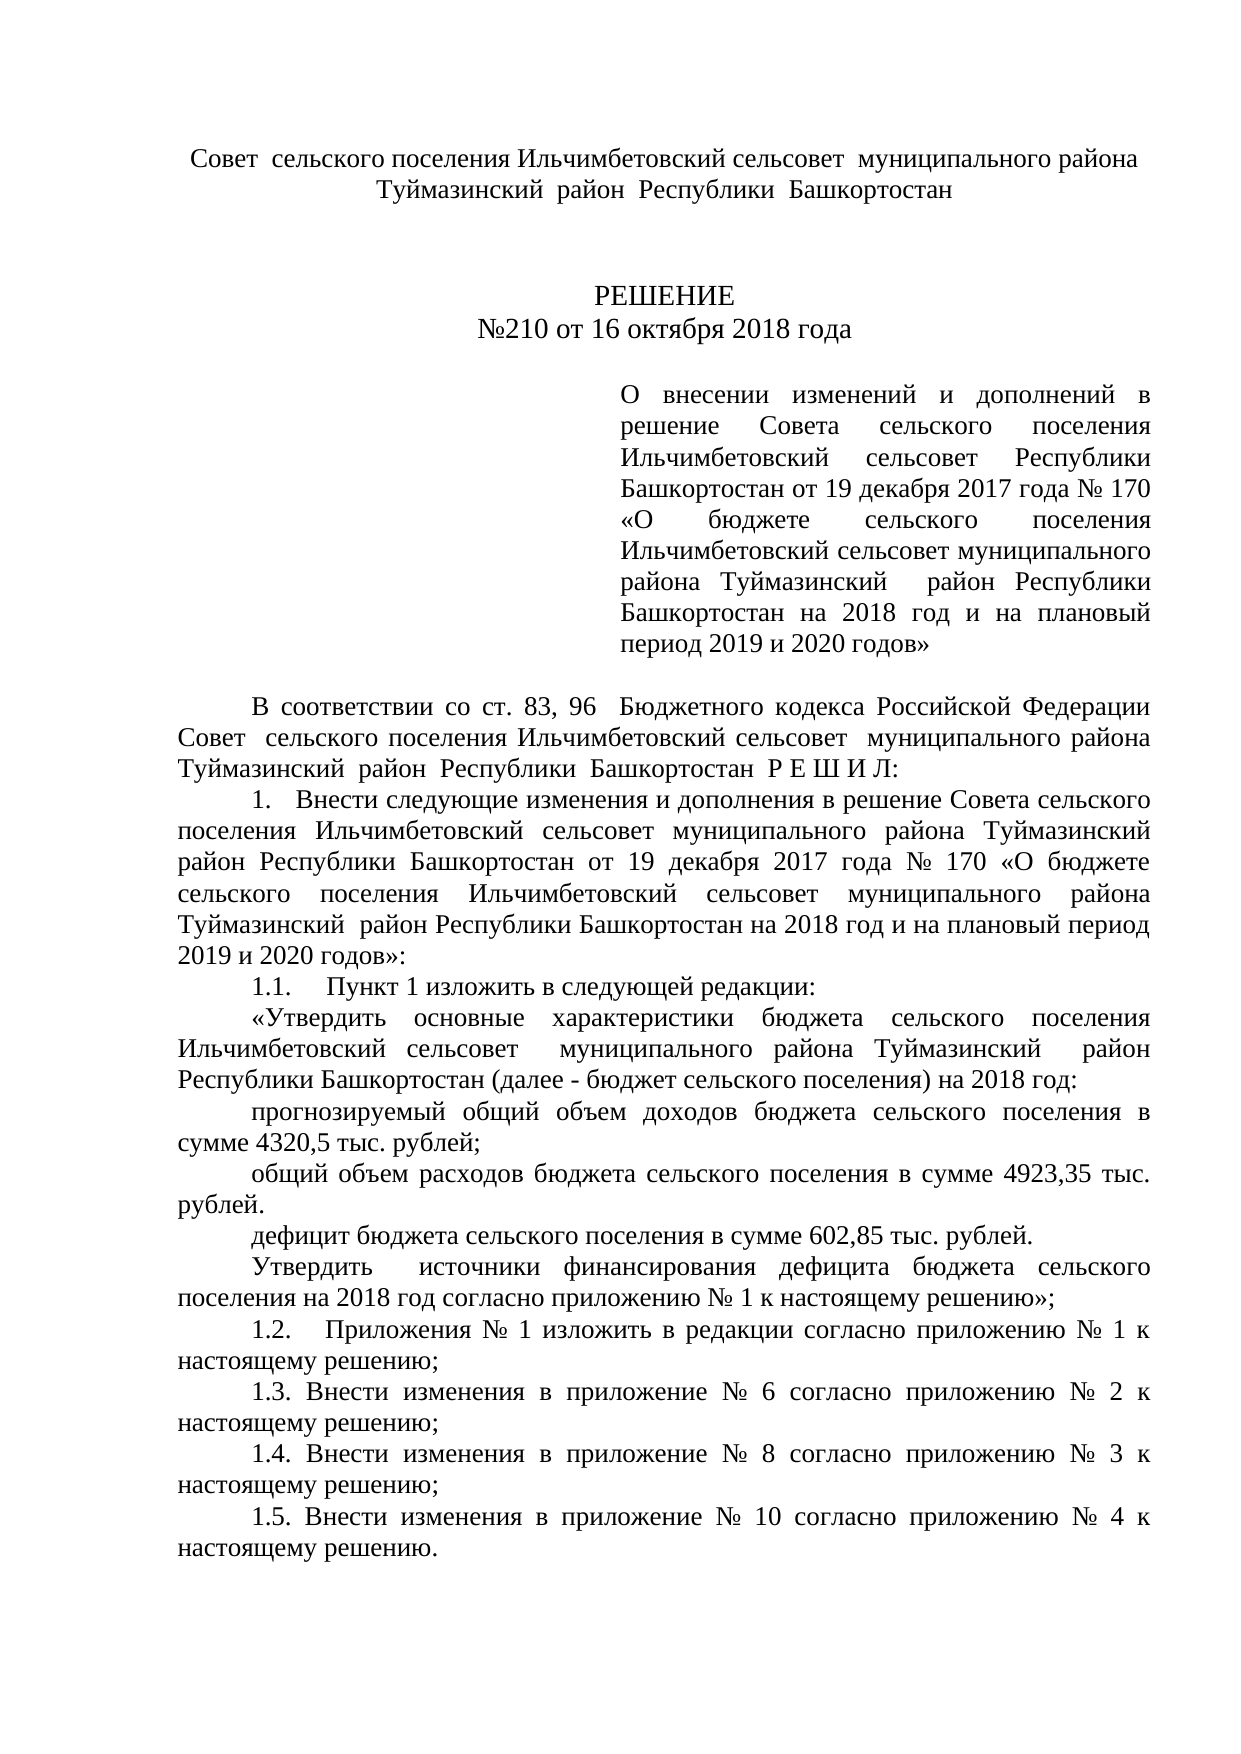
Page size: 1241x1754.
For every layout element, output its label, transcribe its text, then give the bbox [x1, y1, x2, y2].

text 1.3. Внести изменения в приложение № 6 согласно приложению № 2 к настоящему решению; [177, 1375, 1152, 1437]
text дефицит бюджета сельского поселения в сумме 602,85 тыс. рублей. [177, 1219, 1152, 1250]
text прогнозируемый общий объем доходов бюджета сельского поселения в сумме 4320,5 тыс. рублей; [177, 1095, 1152, 1157]
text общий объем расходов бюджета сельского поселения в сумме 4923,35 тыс. рублей. [177, 1157, 1152, 1219]
list Приложения № 1 изложить в редакции согласно приложению № 1 к настоящему решению; [177, 1313, 1152, 1375]
text «Утвердить основные характеристики бюджета сельского поселения Ильчимбетовский сельсовет муниципального района Туймазинский район Республики Башкортостан (далее - бюджет сельского поселения) на 2018 год: [177, 1001, 1152, 1095]
text №210 от 16 октября 2018 года [177, 311, 1152, 345]
text РЕШЕНИЕ [177, 278, 1152, 311]
text Утвердить источники финансирования дефицита бюджета сельского поселения на 2018 год согласно приложению № 1 к настоящему решению»; [177, 1250, 1152, 1313]
text О внесении изменений и дополнений в решение Совета сельского поселения Ильчимбетовский сельсовет Республики Башкортостан от 19 декабря 2017 года № 170 «О бюджете сельского поселения Ильчимбетовский сельсовет муниципального района Туймазинский район Республики Башкортостан на 2018 год и на плановый период 2019 и 2020 годов» [620, 378, 1152, 659]
text В соответствии со ст. 83, 96 Бюджетного кодекса Российской Федерации Совет сельского поселения Ильчимбетовский сельсовет муниципального района Туймазинский район Республики Башкортостан Р Е Ш И Л: [177, 690, 1152, 783]
text Совет сельского поселения Ильчимбетовский сельсовет муниципального района Туймазинский район Республики Башкортостан [177, 142, 1152, 204]
list Пункт 1 изложить в следующей редакции: [251, 970, 1152, 1001]
text 1.4. Внести изменения в приложение № 8 согласно приложению № 3 к настоящему решению; [177, 1437, 1152, 1499]
list Внести следующие изменения и дополнения в решение Совета сельского поселения Ильчимбетовский сельсовет муниципального района Туймазинский район Республики Башкортостан от 19 декабря 2017 года № 170 «О бюджете сельского поселения Ильчимбетовский сельсовет муниципального района Туймазинский район Республики Башкортостан на 2018 год и на плановый период 2019 и 2020 годов»: [177, 783, 1152, 970]
text 1.5. Внести изменения в приложение № 10 согласно приложению № 4 к настоящему решению. [177, 1499, 1152, 1562]
